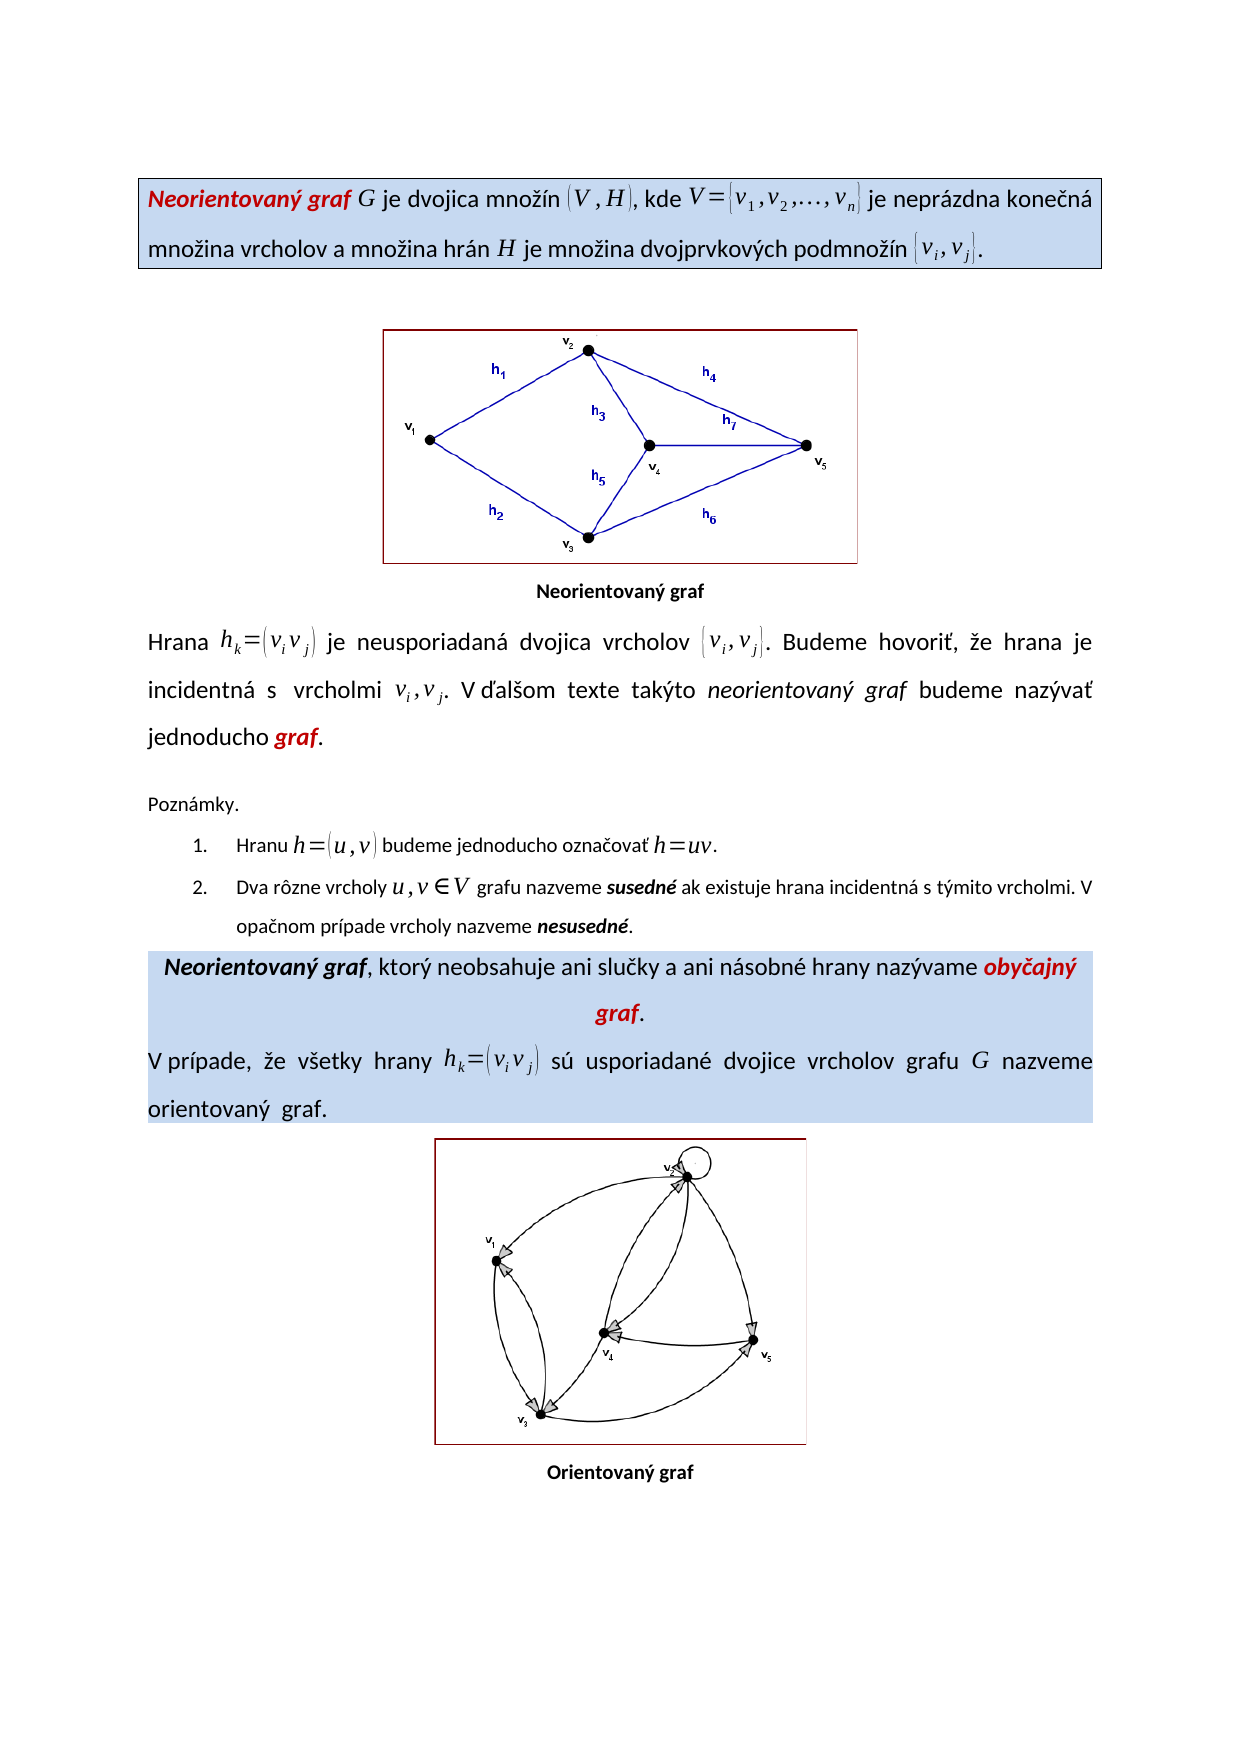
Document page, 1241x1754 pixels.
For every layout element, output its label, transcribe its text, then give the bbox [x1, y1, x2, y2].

text Neorientovaný graf, ktorý neobsahuje ani slučky a ani násobné hrany nazývame obyčajný graf. [148, 951, 1093, 1028]
list Hranu budeme jednoducho označovať . [192, 830, 1093, 860]
list Dva rôzne vrcholy grafu nazveme susedné ak existuje hrana incidentná s týmito vrcholmi. V opačnom prípade vrcholy nazveme nesusedné. [192, 873, 1093, 939]
text Orientovaný graf [148, 1459, 1093, 1484]
text Hrana je neusporiadaná dvojica vrcholov . Budeme hovoriť, že hrana je incidentná s vrcholmi . V ďalšom texte takýto neorientovaný graf budeme nazývať jednoducho graf. [148, 624, 1093, 751]
text Neorientovaný graf [148, 578, 1093, 603]
text Poznámky. [148, 792, 1093, 817]
text Neorientovaný graf je dvojica množín , kde je neprázdna konečná množina vrcholov a množina hrán je množina dvojprvkových podmnožín . [139, 179, 1101, 268]
picture [382, 329, 858, 564]
picture [434, 1138, 807, 1445]
text V prípade, že všetky hrany sú usporiadané dvojice vrcholov grafu nazveme orientovaný graf. [148, 1043, 1093, 1123]
